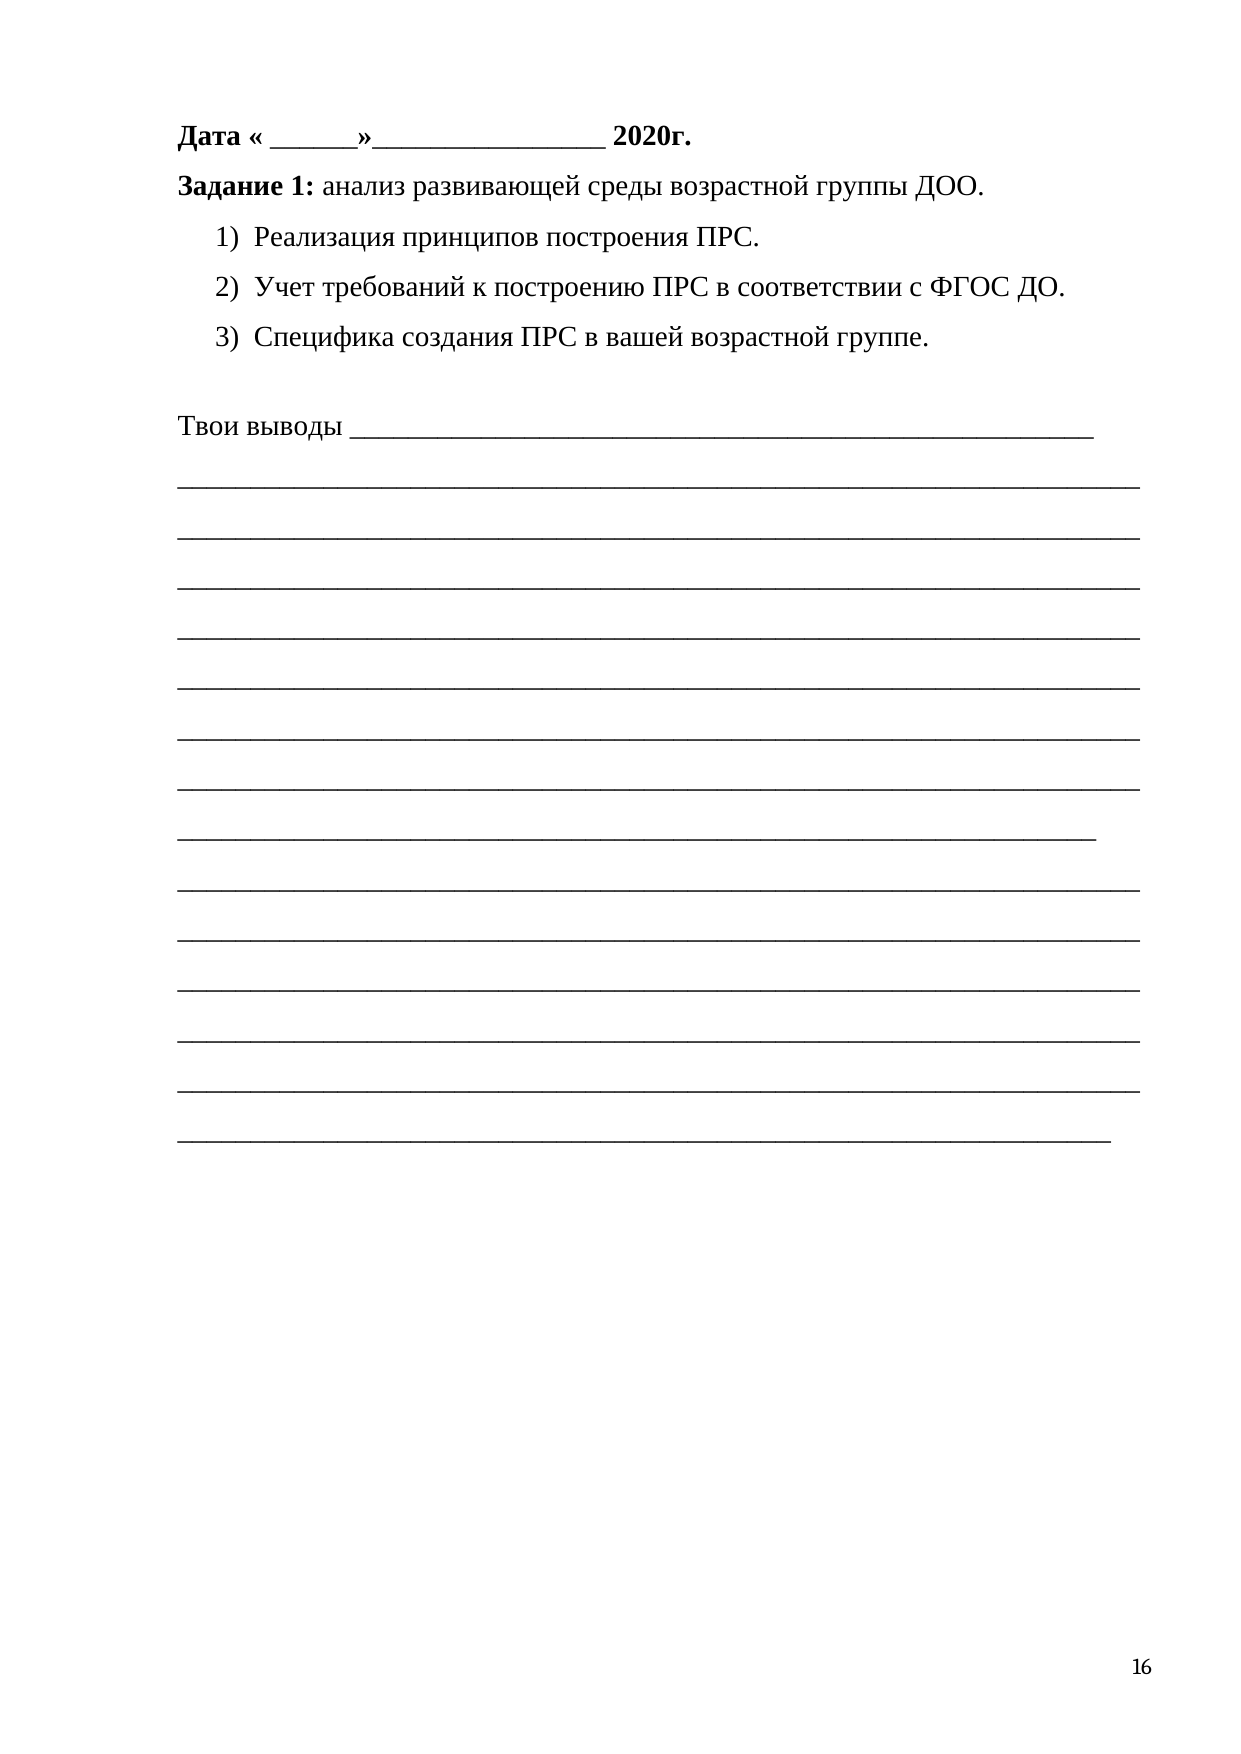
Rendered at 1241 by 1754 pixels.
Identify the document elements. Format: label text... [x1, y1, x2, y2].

list Специфика создания ПРС в вашей возрастной группе. [215, 319, 1152, 353]
list Реализация принципов построения ПРС. [215, 219, 1152, 252]
text __________________________________________________________________________________________________________________________________________________________________________________________________________________________________________________________________________________________________________________________________________________________________________________________________________ [177, 861, 1152, 1146]
text Задание 1: анализ развивающей среды возрастной группы ДОО. [177, 168, 1152, 202]
text Твои выводы ___________________________________________________ [177, 408, 1152, 442]
text _____________________________________________________________________________________________________________________________________________________________________________________________________________________________________________________________________________________________________________________________________________________________________________________________________________________________________________________________________________________________________________________________________________ [177, 458, 1152, 844]
list Учет требований к построению ПРС в соответствии с ФГОС ДО. [215, 269, 1152, 303]
text Дата « ______»________________ 2020г. [177, 118, 1152, 152]
